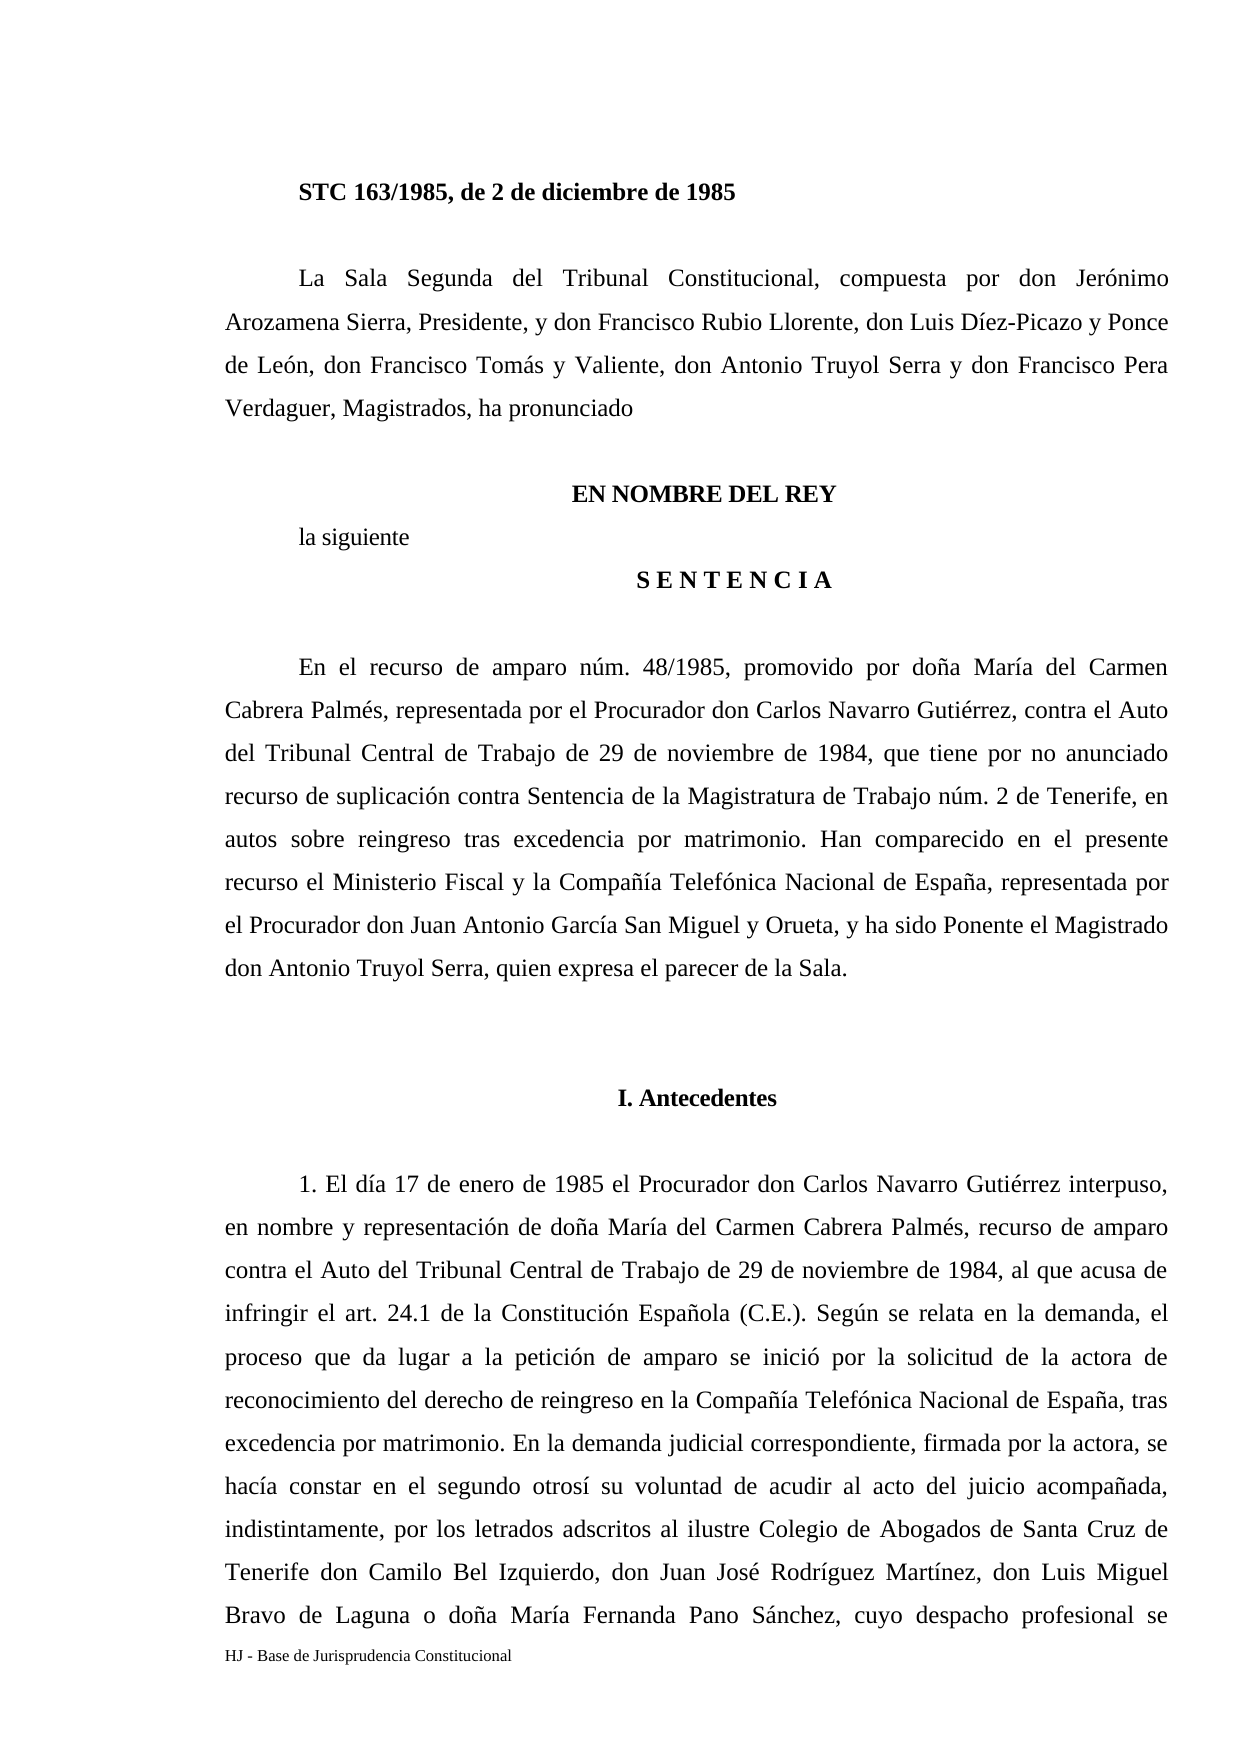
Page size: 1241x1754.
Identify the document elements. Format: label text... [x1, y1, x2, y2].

text La Sala Segunda del Tribunal Constitucional, compuesta por don Jerónimo Arozamena Sierra, Presidente, y don Francisco Rubio Llorente, don Luis Díez-Picazo y Ponce de León, don Francisco Tomás y Valiente, don Antonio Truyol Serra y don Francisco Pera Verdaguer, Magistrados, ha pronunciado [224, 263, 1169, 422]
text En el recurso de amparo núm. 48/1985, promovido por doña María del Carmen Cabrera Palmés, representada por el Procurador don Carlos Navarro Gutiérrez, contra el Auto del Tribunal Central de Trabajo de 29 de noviembre de 1984, que tiene por no anunciado recurso de suplicación contra Sentencia de la Magistratura de Trabajo núm. 2 de Tenerife, en autos sobre reingreso tras excedencia por matrimonio. Han comparecido en el presente recurso el Ministerio Fiscal y la Compañía Telefónica Nacional de España, representada por el Procurador don Juan Antonio García San Miguel y Orueta, y ha sido Ponente el Magistrado don Antonio Truyol Serra, quien expresa el parecer de la Sala. [224, 652, 1169, 982]
text la siguiente [224, 522, 1110, 551]
text EN NOMBRE DEL REY [224, 479, 1110, 508]
text S E N T E N C I A [224, 565, 1169, 594]
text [224, 1169, 1169, 1629]
text I. Antecedentes [224, 1083, 1169, 1112]
text STC 163/1985, de 2 de diciembre de 1985 [224, 177, 1169, 206]
